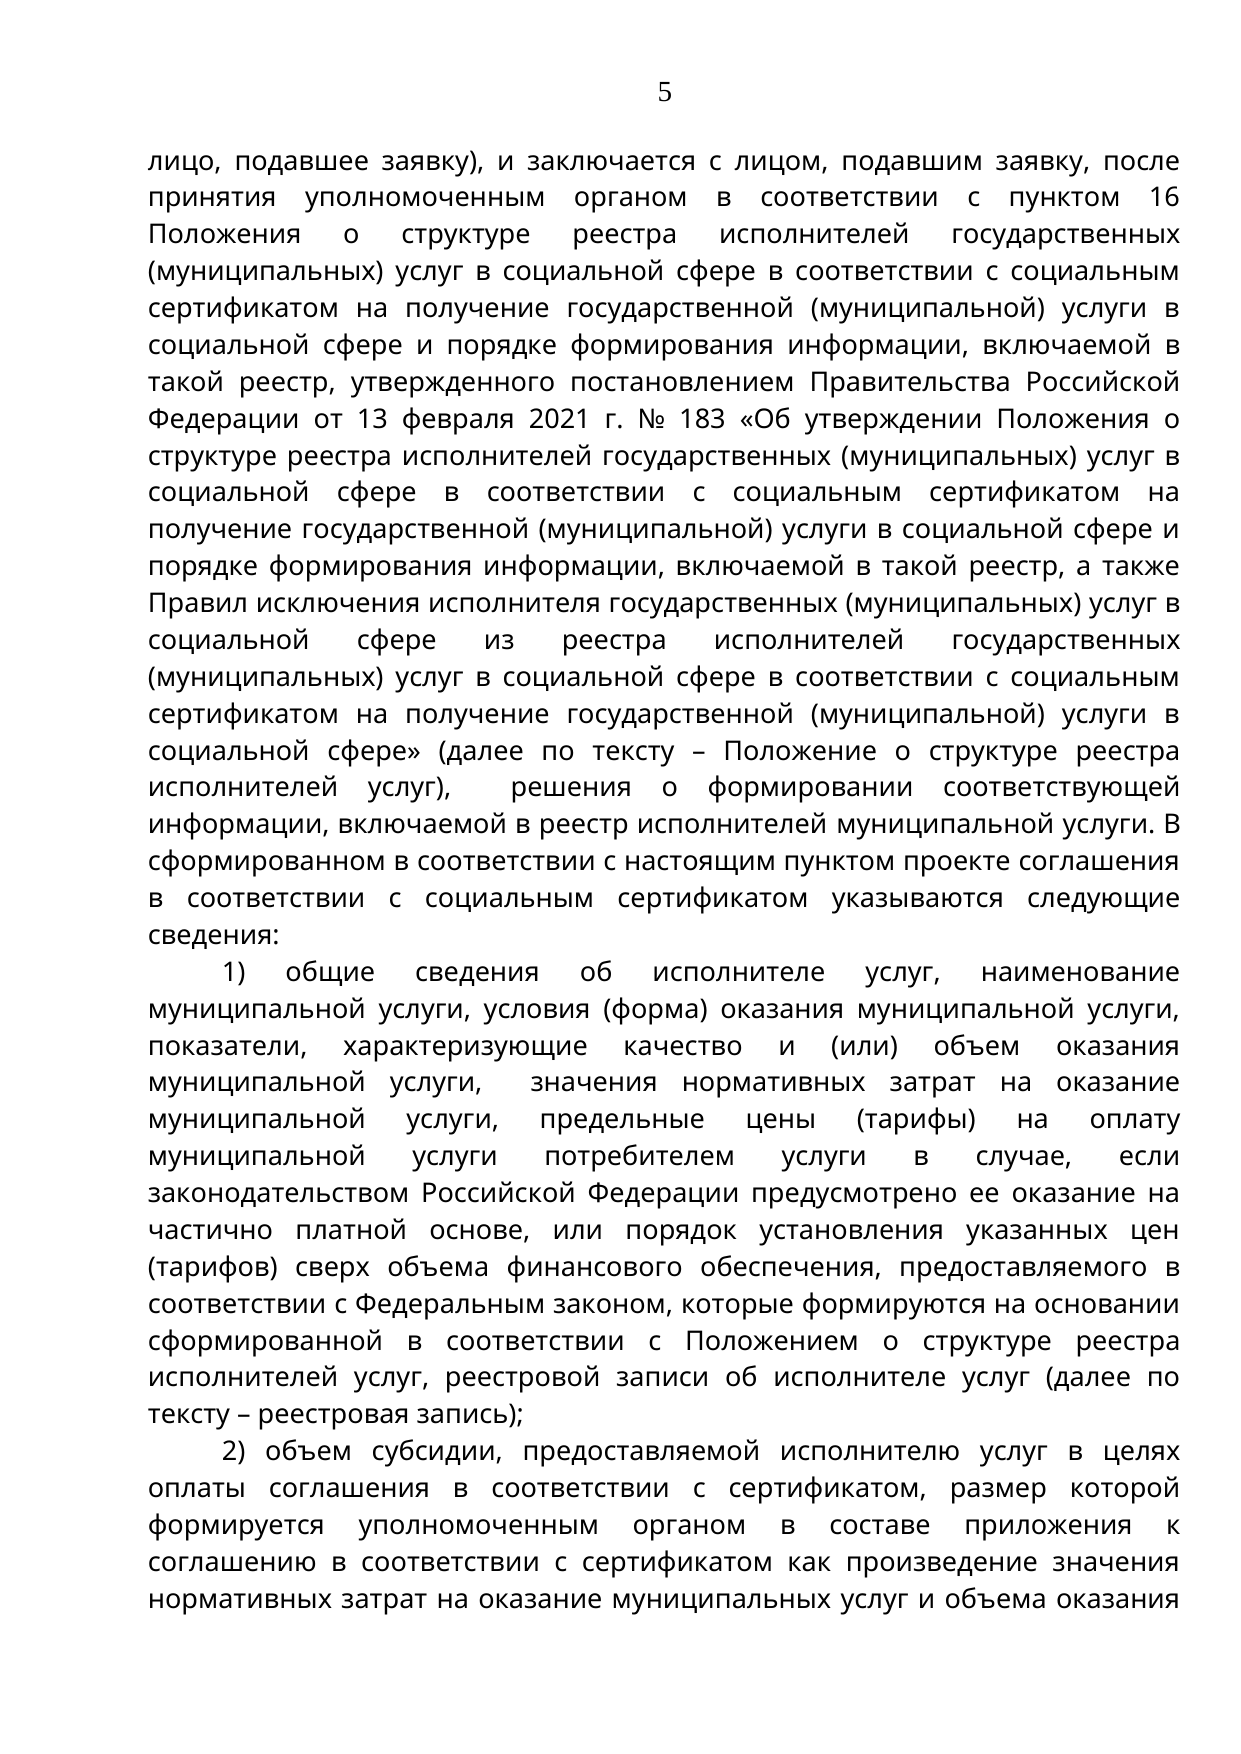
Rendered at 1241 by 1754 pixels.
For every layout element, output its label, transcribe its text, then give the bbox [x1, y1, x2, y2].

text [148, 1432, 1181, 1616]
text 1) общие сведения об исполнителе услуг, наименование муниципальной услуги, условия (форма) оказания муниципальной услуги, показатели, характеризующие качество и (или) объем оказания муниципальной услуги, значения нормативных затрат на оказание муниципальной услуги, предельные цены (тарифы) на оплату муниципальной услуги потребителем услуги в случае, если законодательством Российской Федерации предусмотрено ее оказание на частично платной основе, или порядок установления указанных цен (тарифов) сверх объема финансового обеспечения, предоставляемого в соответствии с Федеральным законом, которые формируются на основании сформированной в соответствии с Положением о структуре реестра исполнителей услуг, реестровой записи об исполнителе услуг (далее по тексту – реестровая запись); [148, 952, 1181, 1432]
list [148, 141, 1181, 952]
